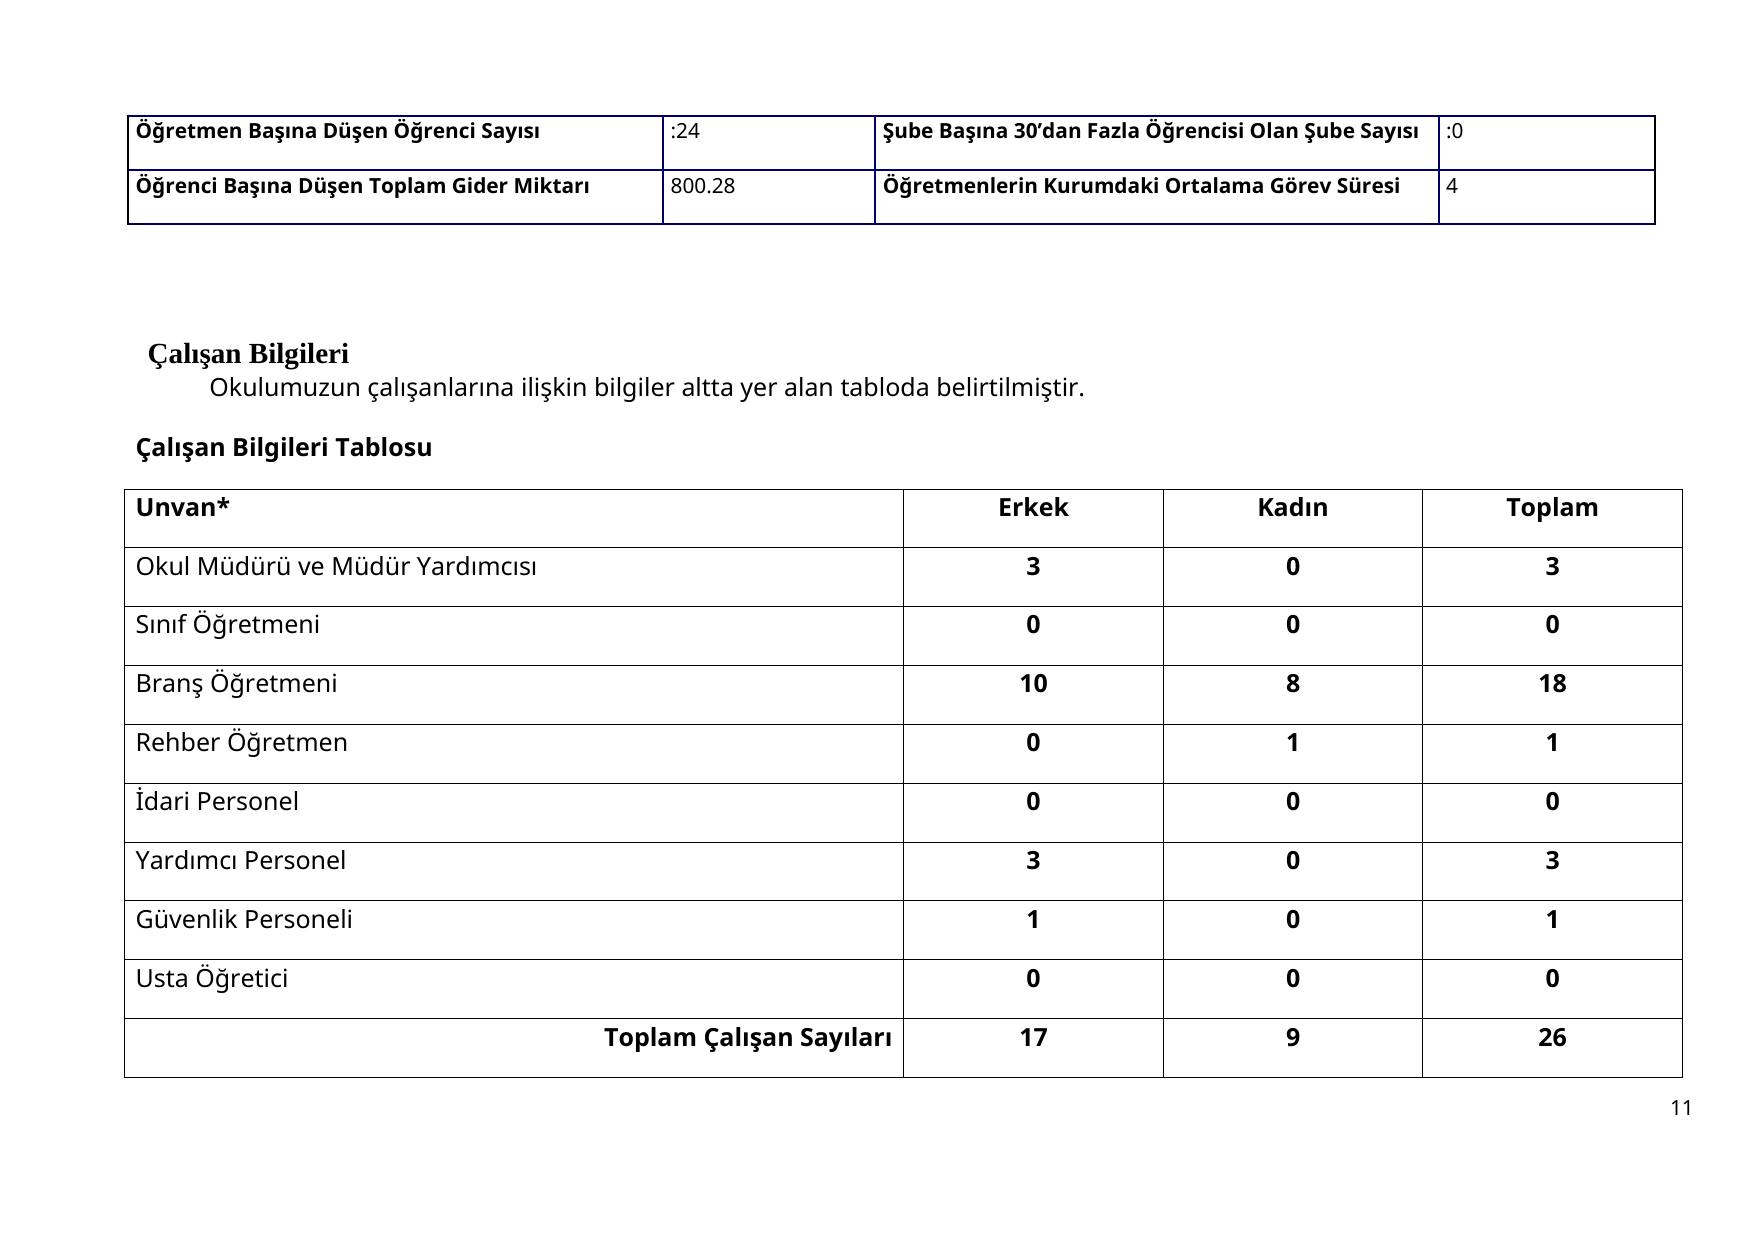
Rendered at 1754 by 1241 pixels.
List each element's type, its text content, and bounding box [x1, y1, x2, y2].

table_cell 1 [904, 901, 1163, 959]
table_cell 1 [1164, 725, 1422, 783]
text Çalışan Bilgileri Tablosu [135, 429, 1693, 463]
table_cell 0 [1423, 607, 1682, 665]
table_header Unvan* [125, 490, 903, 547]
table_cell 3 [1423, 843, 1682, 900]
table_cell 18 [1423, 666, 1682, 724]
table_cell :24 [664, 117, 874, 169]
table_cell 0 [1423, 784, 1682, 842]
table_cell 1 [1423, 725, 1682, 783]
table_cell 3 [1423, 548, 1682, 606]
table_cell İdari Personel [125, 784, 903, 842]
table_cell 26 [1423, 1019, 1682, 1077]
table_cell Sınıf Öğretmeni [125, 607, 903, 665]
table_cell 0 [1423, 960, 1682, 1018]
table_cell Yardımcı Personel [125, 843, 903, 900]
table_cell 0 [1164, 784, 1422, 842]
table_cell 0 [1164, 843, 1422, 900]
table_cell Toplam Çalışan Sayıları [125, 1019, 903, 1077]
table_cell Öğrenci Başına Düşen Toplam Gider Miktarı [129, 171, 662, 223]
table_header Toplam [1423, 490, 1682, 547]
table_cell 3 [904, 548, 1163, 606]
table_cell Rehber Öğretmen [125, 725, 903, 783]
table_cell 800.28 [664, 171, 874, 223]
table_cell 4 [1440, 171, 1654, 223]
table_cell 1 [1423, 901, 1682, 959]
table_cell 0 [1164, 960, 1422, 1018]
table_cell 0 [904, 784, 1163, 842]
table_cell Öğretmenlerin Kurumdaki Ortalama Görev Süresi [876, 171, 1438, 223]
table_cell 8 [1164, 666, 1422, 724]
table_header Erkek [904, 490, 1163, 547]
table_header Kadın [1164, 490, 1422, 547]
table_cell 17 [904, 1019, 1163, 1077]
subtitle Çalışan Bilgileri [147, 337, 1693, 370]
table_cell Öğretmen Başına Düşen Öğrenci Sayısı [129, 117, 662, 169]
table_cell 0 [1164, 548, 1422, 606]
table_cell :0 [1440, 117, 1654, 169]
text Okulumuzun çalışanlarına ilişkin bilgiler altta yer alan tabloda belirtilmiştir. [135, 370, 1693, 404]
table_cell 0 [904, 960, 1163, 1018]
table_cell Usta Öğretici [125, 960, 903, 1018]
table_cell Şube Başına 30’dan Fazla Öğrencisi Olan Şube Sayısı [876, 117, 1438, 169]
table_cell 3 [904, 843, 1163, 900]
table_cell Okul Müdürü ve Müdür Yardımcısı [125, 548, 903, 606]
table_cell 10 [904, 666, 1163, 724]
table_cell Güvenlik Personeli [125, 901, 903, 959]
table_cell Branş Öğretmeni [125, 666, 903, 724]
table_cell 0 [1164, 607, 1422, 665]
table_cell 0 [904, 607, 1163, 665]
table_cell 0 [1164, 901, 1422, 959]
table_cell 0 [904, 725, 1163, 783]
table_cell 9 [1164, 1019, 1422, 1077]
